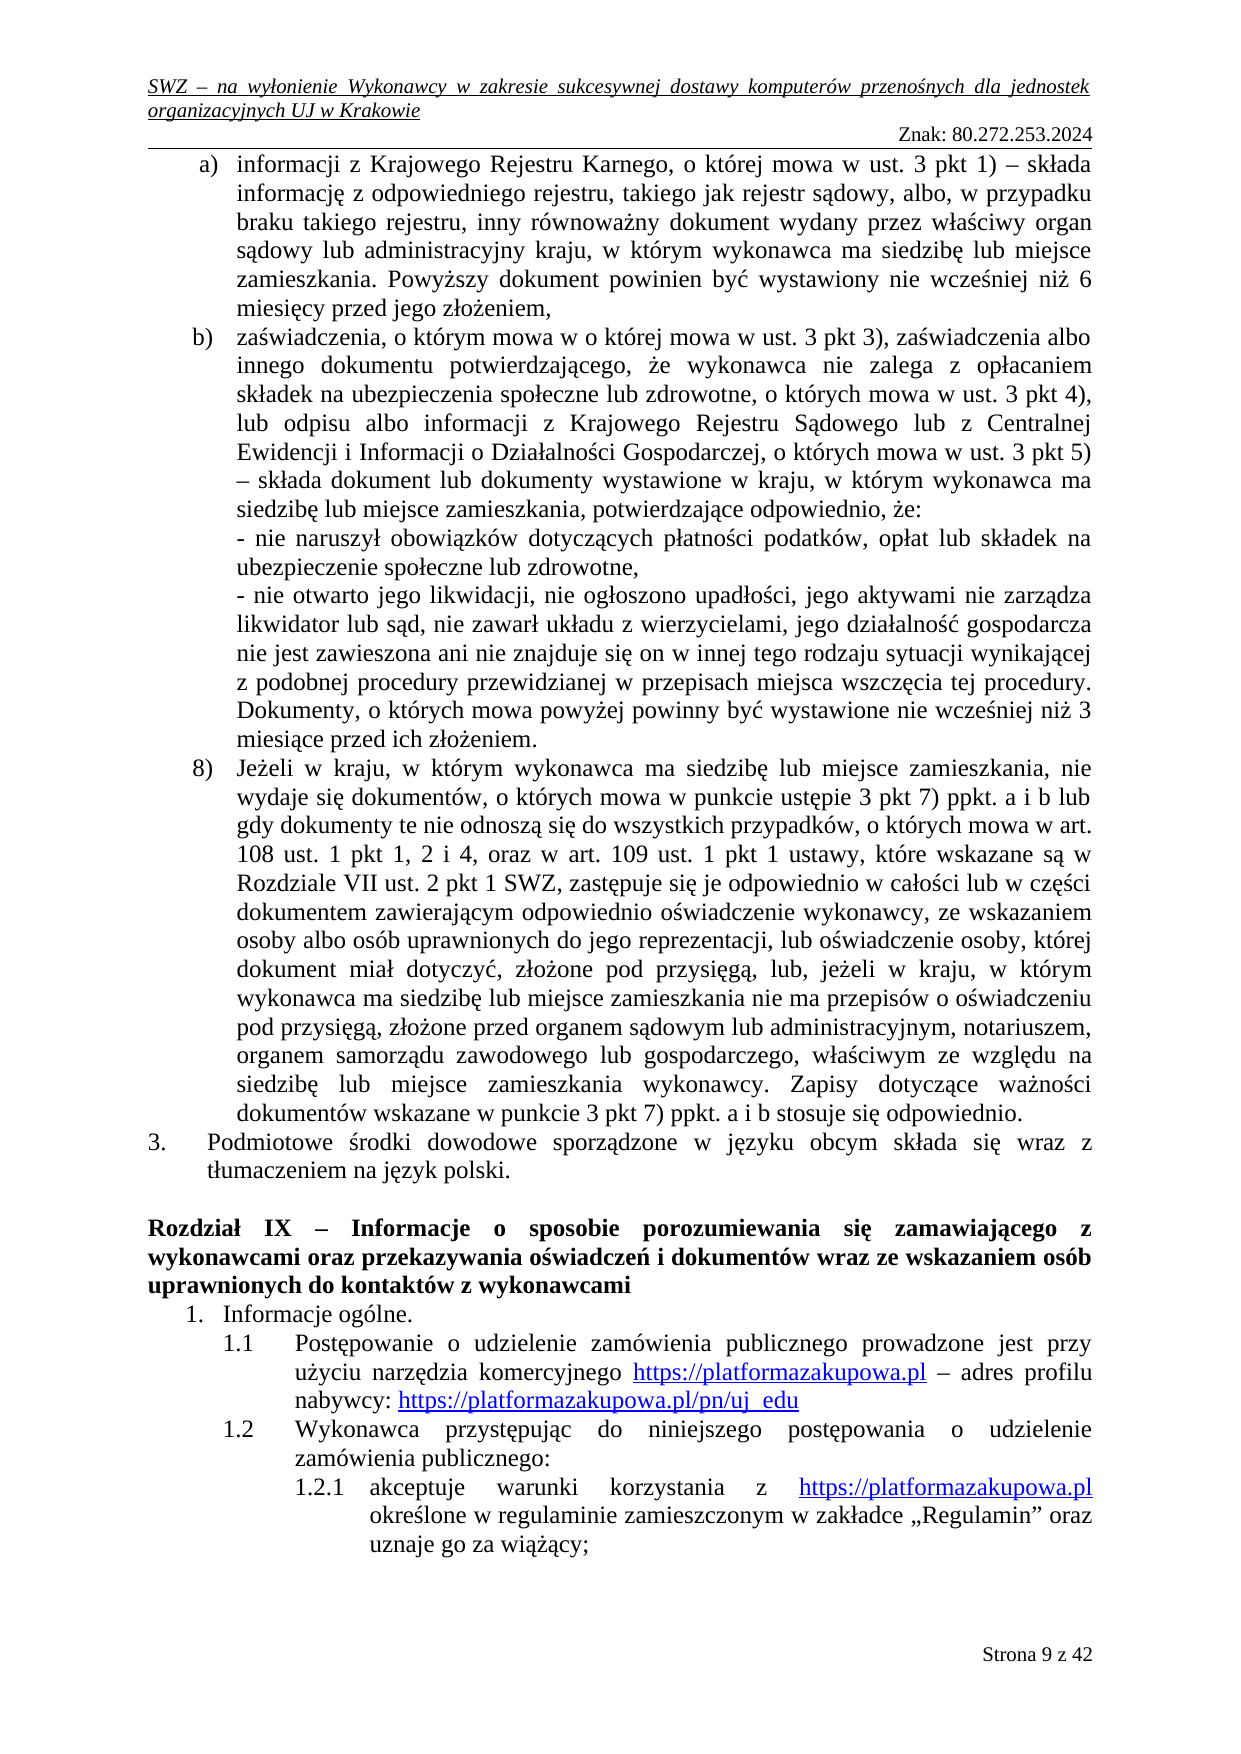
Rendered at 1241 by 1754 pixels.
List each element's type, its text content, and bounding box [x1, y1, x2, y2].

list - nie naruszył obowiązków dotyczących płatności podatków, opłat lub składek na ubezpieczenie społeczne lub zdrowotne, [236, 523, 1092, 580]
text Rozdział IX – Informacje o sposobie porozumiewania się zamawiającego z wykonawcami oraz przekazywania oświadczeń i dokumentów wraz ze wskazaniem osób uprawnionych do kontaktów z wykonawcami [148, 1213, 1092, 1299]
list Jeżeli w kraju, w którym wykonawca ma siedzibę lub miejsce zamieszkania, nie wydaje się dokumentów, o których mowa w punkcie ustępie 3 pkt 7) ppkt. a i b lub gdy dokumenty te nie odnoszą się do wszystkich przypadków, o których mowa w art. 108 ust. 1 pkt 1, 2 i 4, oraz w art. 109 ust. 1 pkt 1 ustawy, które wskazane są w Rozdziale VII ust. 2 pkt 1 SWZ, zastępuje się je odpowiednio w całości lub w części dokumentem zawierającym odpowiednio oświadczenie wykonawcy, ze wskazaniem osoby albo osób uprawnionych do jego reprezentacji, lub oświadczenie osoby, której dokument miał dotyczyć, złożone pod przysięgą, lub, jeżeli w kraju, w którym wykonawca ma siedzibę lub miejsce zamieszkania nie ma przepisów o oświadczeniu pod przysięgą, złożone przed organem sądowym lub administracyjnym, notariuszem, organem samorządu zawodowego lub gospodarczego, właściwym ze względu na siedzibę lub miejsce zamieszkania wykonawcy. Zapisy dotyczące ważności dokumentów wskazane w punkcie 3 pkt 7) ppkt. a i b stosuje się odpowiednio. [192, 753, 1092, 1127]
list Wykonawca przystępując do niniejszego postępowania o udzielenie zamówienia publicznego: [223, 1414, 1092, 1472]
list Podmiotowe środki dowodowe sporządzone w języku obcym składa się wraz z tłumaczeniem na język polski. [148, 1127, 1092, 1184]
list informacji z Krajowego Rejestru Karnego, o której mowa w ust. 3 pkt 1) – składa informację z odpowiedniego rejestru, takiego jak rejestr sądowy, albo, w przypadku braku takiego rejestru, inny równoważny dokument wydany przez właściwy organ sądowy lub administracyjny kraju, w którym wykonawca ma siedzibę lub miejsce zamieszkania. Powyższy dokument powinien być wystawiony nie wcześniej niż 6 miesięcy przed jego złożeniem, [199, 149, 1092, 322]
list akceptuje warunki korzystania z https://platformazakupowa.pl określone w regulaminie zamieszczonym w zakładce „Regulamin” oraz uznaje go za wiążący; [294, 1472, 1092, 1558]
list zaświadczenia, o którym mowa w o której mowa w ust. 3 pkt 3), zaświadczenia albo innego dokumentu potwierdzającego, że wykonawca nie zalega z opłacaniem składek na ubezpieczenia społeczne lub zdrowotne, o których mowa w ust. 3 pkt 4), lub odpisu albo informacji z Krajowego Rejestru Sądowego lub z Centralnej Ewidencji i Informacji o Działalności Gospodarczej, o których mowa w ust. 3 pkt 5) – składa dokument lub dokumenty wystawione w kraju, w którym wykonawca ma siedzibę lub miejsce zamieszkania, potwierdzające odpowiednio, że: [192, 322, 1092, 523]
list - nie otwarto jego likwidacji, nie ogłoszono upadłości, jego aktywami nie zarządza likwidator lub sąd, nie zawarł układu z wierzycielami, jego działalność gospodarcza nie jest zawieszona ani nie znajduje się on w innej tego rodzaju sytuacji wynikającej z podobnej procedury przewidzianej w przepisach miejsca wszczęcia tej procedury. Dokumenty, o których mowa powyżej powinny być wystawione nie wcześniej niż 3 miesiące przed ich złożeniem. [236, 580, 1092, 753]
list Informacje ogólne. [185, 1299, 1092, 1328]
list Postępowanie o udzielenie zamówienia publicznego prowadzone jest przy użyciu narzędzia komercyjnego https://platformazakupowa.pl – adres profilu nabywcy: https://platformazakupowa.pl/pn/uj_edu [223, 1328, 1092, 1414]
